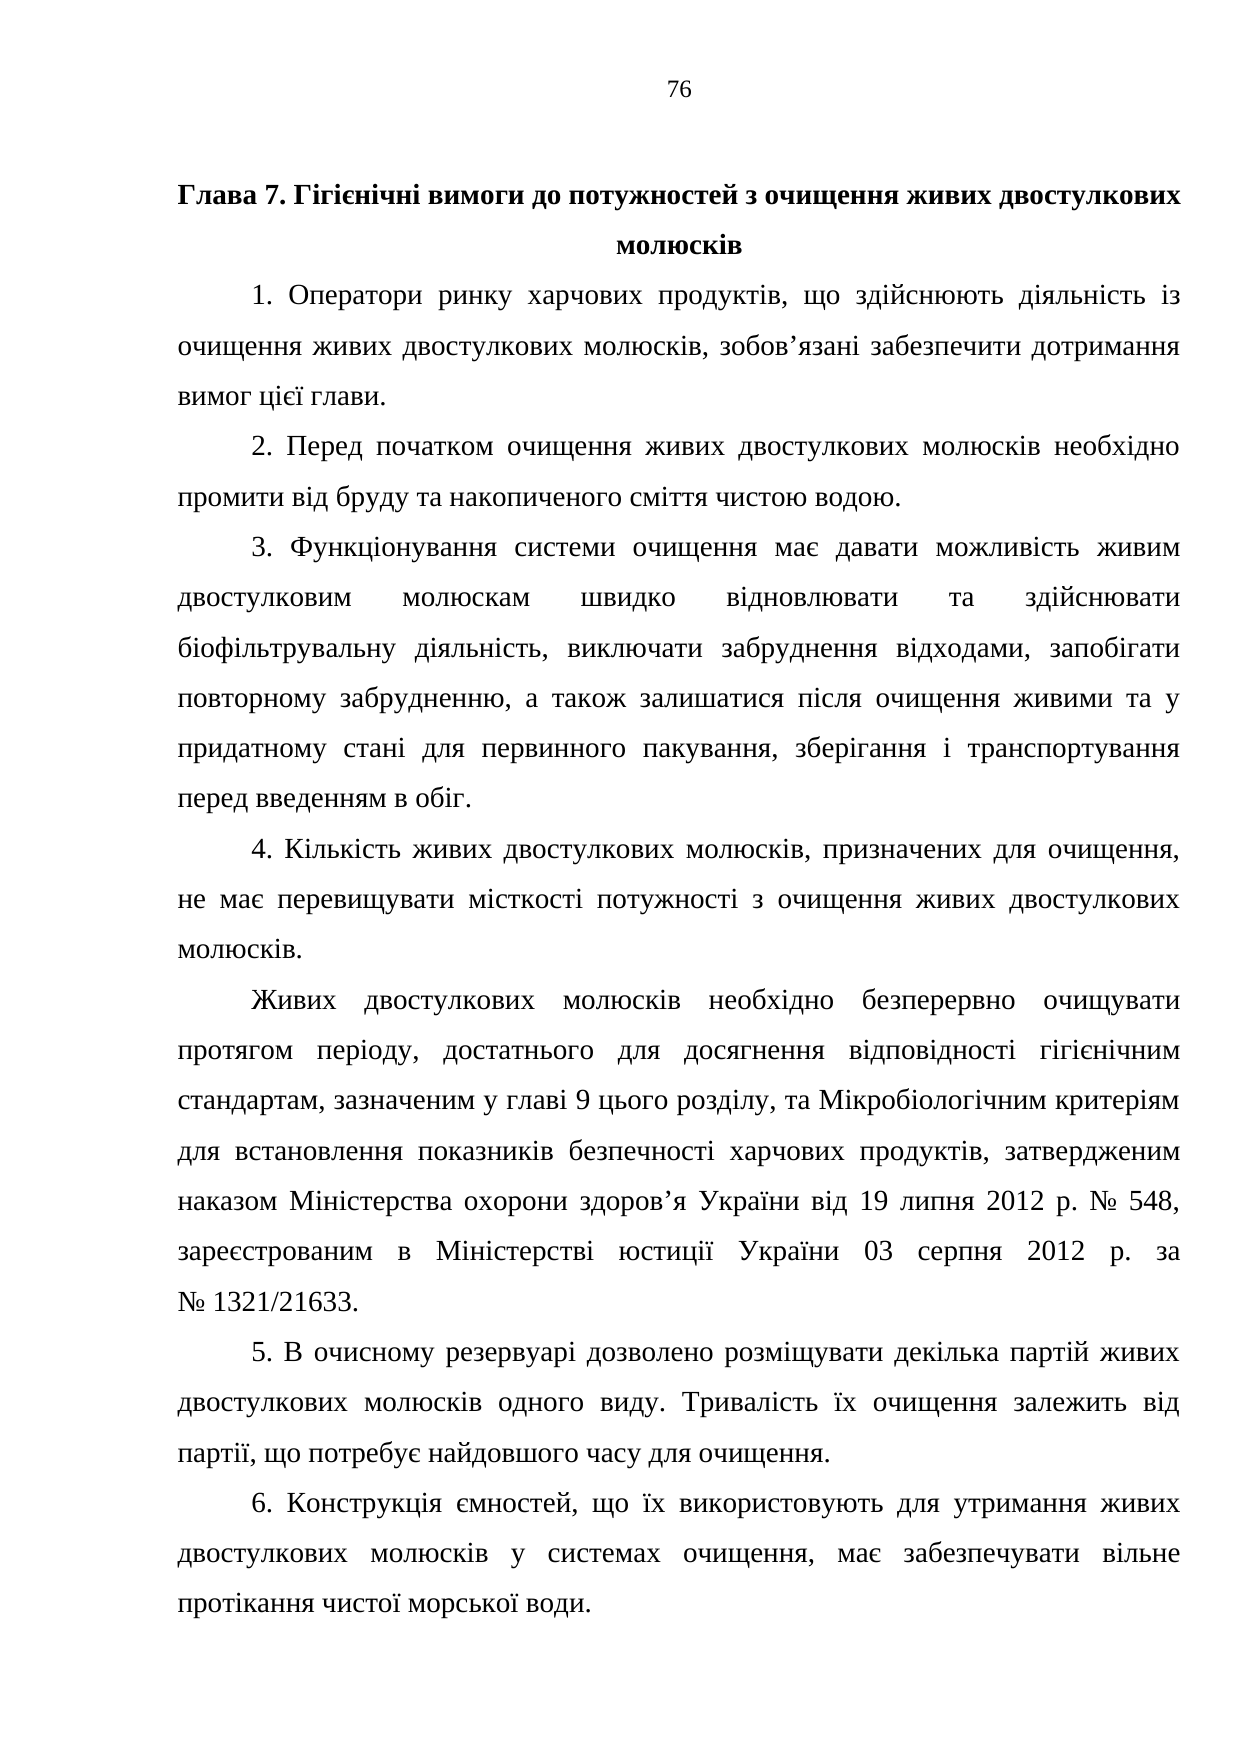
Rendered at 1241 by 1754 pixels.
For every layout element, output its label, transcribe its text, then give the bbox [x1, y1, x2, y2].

text 5. В очисному резервуарі дозволено розміщувати декілька партій живих двостулкових молюсків одного виду. Тривалість їх очищення залежить від партії, що потребує найдовшого часу для очищення. [177, 1334, 1181, 1468]
text Глава 7. Гігієнічні вимоги до потужностей з очищення живих двостулкових молюсків [177, 177, 1181, 261]
text 6. Конструкція ємностей, що їх використовують для утримання живих двостулкових молюсків у системах очищення, має забезпечувати вільне протікання чистої морської води. [177, 1485, 1181, 1619]
text 3. Функціонування системи очищення має давати можливість живим двостулковим молюскам швидко відновлювати та здійснювати біофільтрувальну діяльність, виключати забруднення відходами, запобігати повторному забрудненню, а також залишатися після очищення живими та у придатному стані для первинного пакування, зберігання і транспортування перед введенням в обіг. [177, 529, 1181, 814]
text 4. Кількість живих двостулкових молюсків, призначених для очищення, не має перевищувати місткості потужності з очищення живих двостулкових молюсків. [177, 831, 1181, 965]
text 1. Оператори ринку харчових продуктів, що здійснюють діяльність із очищення живих двостулкових молюсків, зобов’язані забезпечити дотримання вимог цієї глави. [177, 277, 1181, 412]
text Живих двостулкових молюсків необхідно безперервно очищувати протягом періоду, достатнього для досягнення відповідності гігієнічним стандартам, зазначеним у главі 9 цього розділу, та Мікробіологічним критеріям для встановлення показників безпечності харчових продуктів, затвердженим наказом Міністерства охорони здоров’я України від 19 липня 2012 р. № 548, зареєстрованим в Міністерстві юстиції України 03 серпня 2012 р. за № 1321/21633. [177, 982, 1181, 1317]
text 2. Перед початком очищення живих двостулкових молюсків необхідно промити від бруду та накопиченого сміття чистою водою. [177, 428, 1181, 512]
